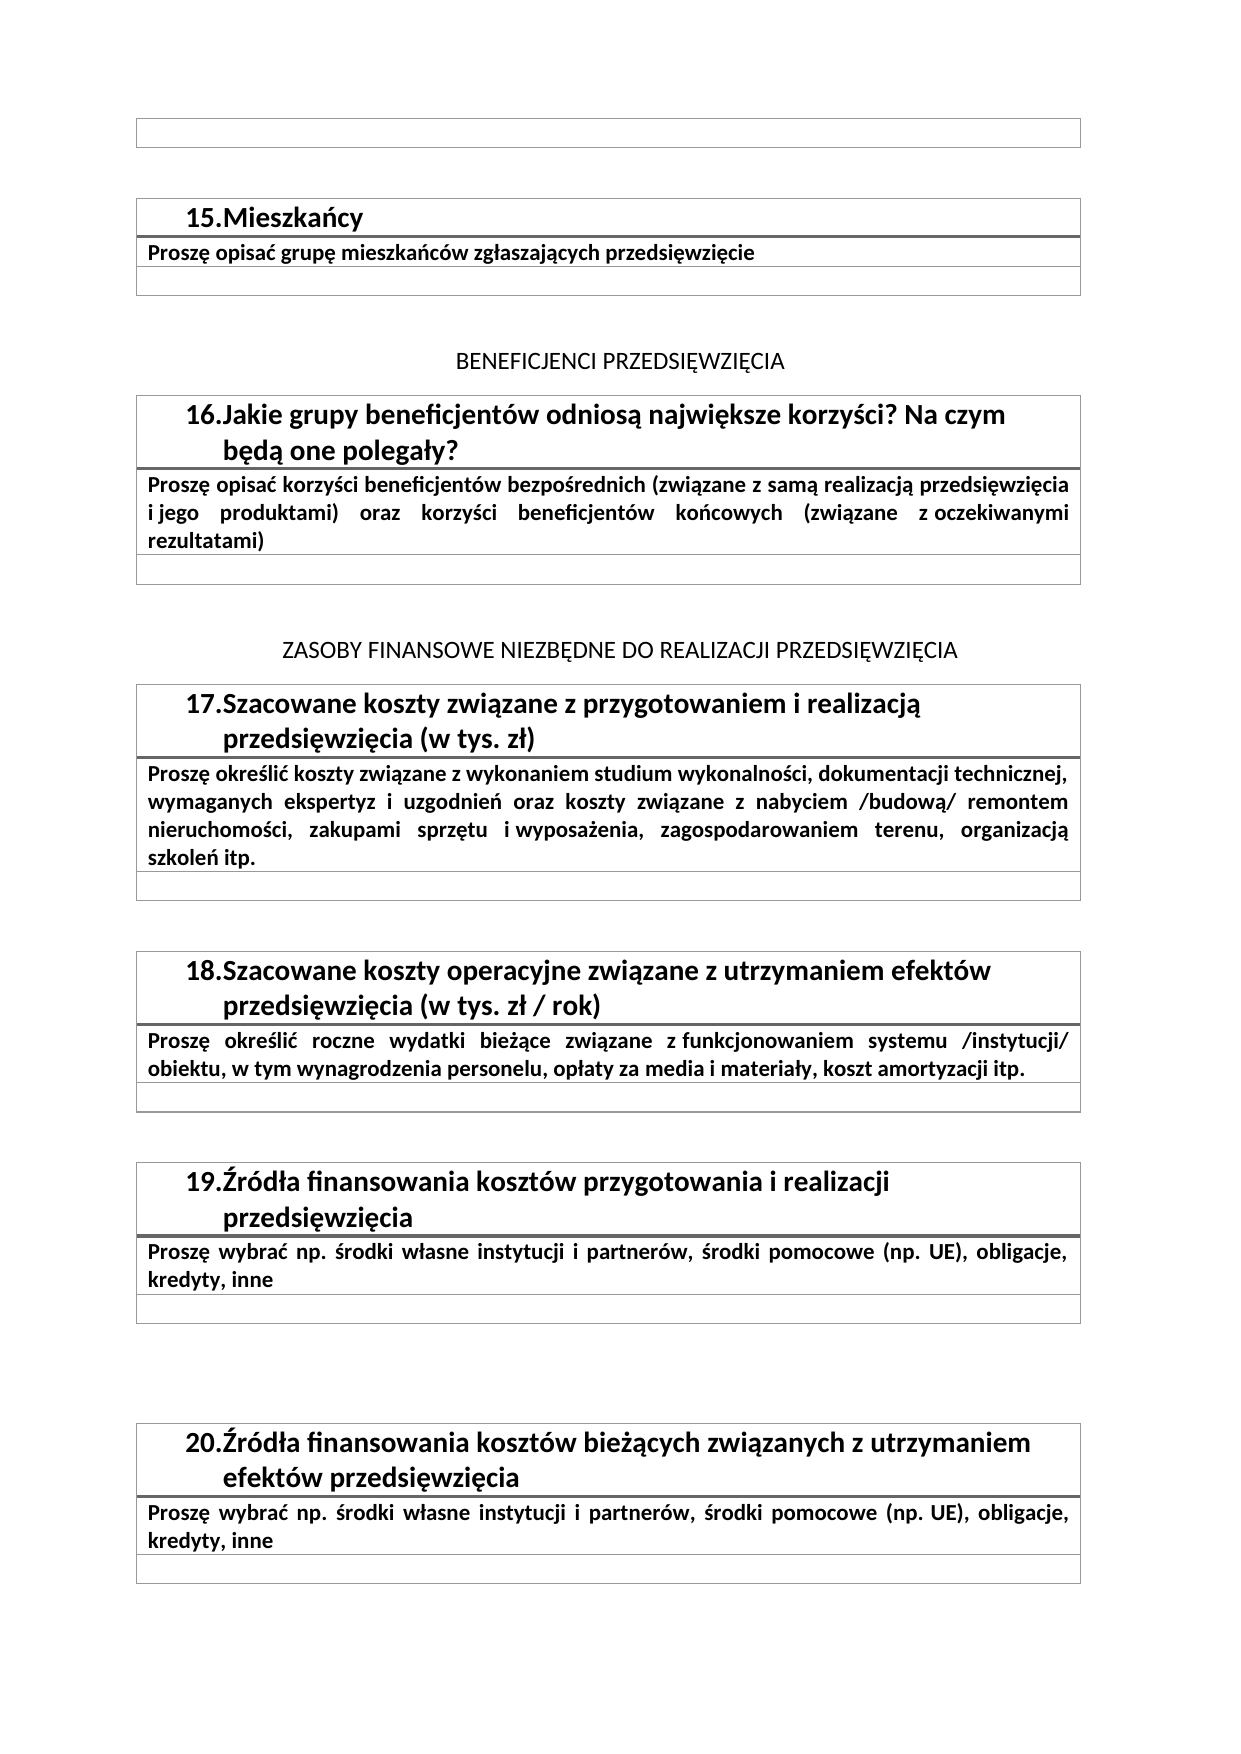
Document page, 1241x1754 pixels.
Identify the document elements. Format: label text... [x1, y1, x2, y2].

table_header Jakie grupy beneficjentów odniosą największe korzyści? Na czym będą one polegały? [137, 396, 1080, 467]
table_cell Proszę określić roczne wydatki bieżące związane z funkcjonowaniem systemu /instytucji/ obiektu, w tym wynagrodzenia personelu, opłaty za media i materiały, koszt amortyzacji itp. [137, 1026, 1080, 1082]
table_cell [137, 267, 1080, 295]
table_header Szacowane koszty związane z przygotowaniem i realizacją przedsięwzięcia (w tys. zł) [137, 685, 1080, 756]
table_cell [137, 1083, 1080, 1111]
text ZASOBY FINANSOWE NIEZBĘDNE DO REALIZACJI PRZEDSIĘWZIĘCIA [148, 634, 1092, 664]
table_cell [137, 555, 1080, 583]
text BENEFICJENCI PRZEDSIĘWZIĘCIA [148, 345, 1092, 376]
table_cell [137, 1295, 1080, 1322]
table_cell Proszę opisać grupę mieszkańców zgłaszających przedsięwzięcie [137, 238, 1080, 266]
table_cell Proszę określić koszty związane z wykonaniem studium wykonalności, dokumentacji technicznej, wymaganych ekspertyz i uzgodnień oraz koszty związane z nabyciem /budową/ remontem nieruchomości, zakupami sprzętu i wyposażenia, zagospodarowaniem terenu, organizacją szkoleń itp. [137, 759, 1080, 871]
table_header Mieszkańcy [137, 199, 1080, 234]
table_header Źródła finansowania kosztów przygotowania i realizacji przedsięwzięcia [137, 1163, 1080, 1234]
table_cell Proszę wybrać np. środki własne instytucji i partnerów, środki pomocowe (np. UE), obligacje, kredyty, inne [137, 1498, 1080, 1554]
table_cell [137, 872, 1080, 900]
table_cell Proszę opisać korzyści beneficjentów bezpośrednich (związane z samą realizacją przedsięwzięcia i jego produktami) oraz korzyści beneficjentów końcowych (związane z oczekiwanymi rezultatami) [137, 470, 1080, 554]
table_header Szacowane koszty operacyjne związane z utrzymaniem efektów przedsięwzięcia (w tys. zł / rok) [137, 952, 1080, 1023]
table_cell [137, 1555, 1080, 1583]
table_cell [137, 119, 1080, 147]
table_cell Proszę wybrać np. środki własne instytucji i partnerów, środki pomocowe (np. UE), obligacje, kredyty, inne [137, 1238, 1080, 1293]
table_header Źródła finansowania kosztów bieżących związanych z utrzymaniem efektów przedsięwzięcia [137, 1424, 1080, 1495]
